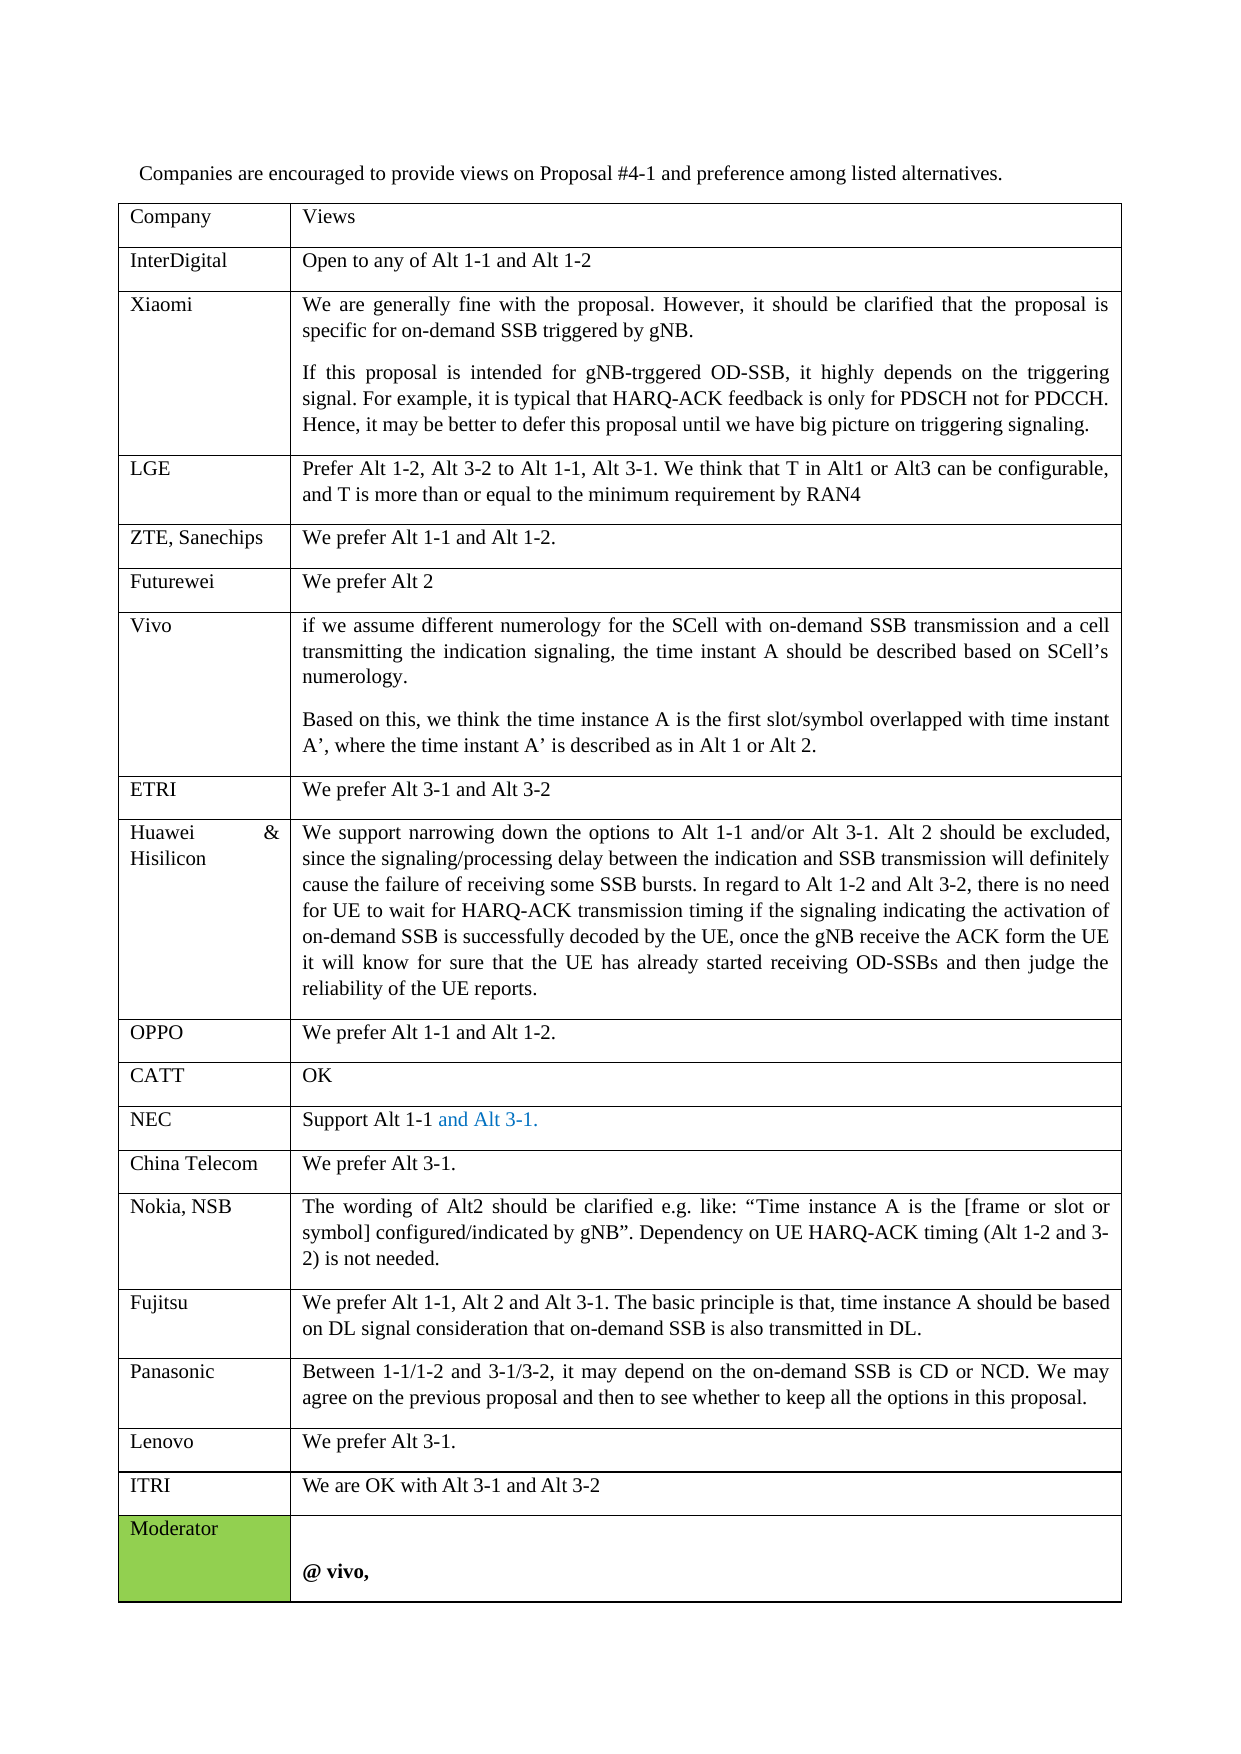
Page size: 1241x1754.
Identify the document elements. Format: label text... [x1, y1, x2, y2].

table_cell Vivo [119, 613, 290, 776]
table_cell We prefer Alt 1-1 and Alt 1-2. [291, 1020, 1121, 1062]
table_cell China Telecom [119, 1151, 290, 1193]
table_cell Between 1-1/1-2 and 3-1/3-2, it may depend on the on-demand SSB is CD or NCD. We may agree on the previous proposal and then to see whether to keep all the options in this proposal. [291, 1359, 1121, 1428]
table_cell We prefer Alt 1-1, Alt 2 and Alt 3-1. The basic principle is that, time instance A should be based on DL signal consideration that on-demand SSB is also transmitted in DL. [291, 1290, 1121, 1358]
table_cell Panasonic [119, 1359, 290, 1428]
table_header Company [119, 204, 290, 247]
table_cell NEC [119, 1107, 290, 1149]
table_cell Support Alt 1-1 and Alt 3-1. [291, 1107, 1121, 1149]
table_cell Fujitsu [119, 1290, 290, 1358]
table_cell Xiaomi [119, 292, 290, 455]
table_cell OPPO [119, 1020, 290, 1062]
table_header Views [291, 204, 1121, 247]
table_cell Lenovo [119, 1429, 290, 1471]
table_cell CATT [119, 1063, 290, 1106]
table_cell Futurewei [119, 569, 290, 612]
table_cell We prefer Alt 3-1 and Alt 3-2 [291, 777, 1121, 819]
table_cell ETRI [119, 777, 290, 819]
table_cell LGE [119, 456, 290, 524]
table_cell The wording of Alt2 should be clarified e.g. like: “Time instance A is the [frame or slot or symbol] configured/indicated by gNB”. Dependency on UE HARQ-ACK timing (Alt 1-2 and 3-2) is not needed. [291, 1194, 1121, 1289]
table_cell Moderator [119, 1516, 290, 1601]
table_cell InterDigital [119, 248, 290, 291]
table_cell We are generally fine with the proposal. However, it should be clarified that the proposal is specific for on-demand SSB triggered by gNB. If this proposal is intended for gNB-trggered OD-SSB, it highly depends on the triggering signal. For example, it is typical that HARQ-ACK feedback is only for PDSCH not for PDCCH. Hence, it may be better to defer this proposal until we have big picture on triggering signaling. [291, 292, 1121, 455]
table_cell We are OK with Alt 3-1 and Alt 3-2 [291, 1473, 1121, 1515]
table_cell We prefer Alt 3-1. [291, 1151, 1121, 1193]
table_cell We prefer Alt 3-1. [291, 1429, 1121, 1471]
table_cell We prefer Alt 2 [291, 569, 1121, 612]
table_cell Huawei & Hisilicon [119, 820, 290, 1018]
table_cell Prefer Alt 1-2, Alt 3-2 to Alt 1-1, Alt 3-1. We think that T in Alt1 or Alt3 can be configurable, and T is more than or equal to the minimum requirement by RAN4 [291, 456, 1121, 524]
table_cell We prefer Alt 1-1 and Alt 1-2. [291, 525, 1121, 568]
table_cell Open to any of Alt 1-1 and Alt 1-2 [291, 248, 1121, 291]
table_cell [291, 1516, 1121, 1601]
table_cell ZTE, Sanechips [119, 525, 290, 568]
table_cell if we assume different numerology for the SCell with on-demand SSB transmission and a cell transmitting the indication signaling, the time instant A should be described based on SCell’s numerology. Based on this, we think the time instance A is the first slot/symbol overlapped with time instant A’, where the time instant A’ is described as in Alt 1 or Alt 2. [291, 613, 1121, 776]
table_cell ITRI [119, 1473, 290, 1515]
table_cell Nokia, NSB [119, 1194, 290, 1289]
table_cell We support narrowing down the options to Alt 1-1 and/or Alt 3-1. Alt 2 should be excluded, since the signaling/processing delay between the indication and SSB transmission will definitely cause the failure of receiving some SSB bursts. In regard to Alt 1-2 and Alt 3-2, there is no need for UE to wait for HARQ-ACK transmission timing if the signaling indicating the activation of on-demand SSB is successfully decoded by the UE, once the gNB receive the ACK form the UE it will know for sure that the UE has already started receiving OD-SSBs and then judge the reliability of the UE reports. [291, 820, 1121, 1018]
table_cell OK [291, 1063, 1121, 1106]
text Companies are encouraged to provide views on Proposal #4-1 and preference among listed alternatives. [118, 161, 1122, 185]
